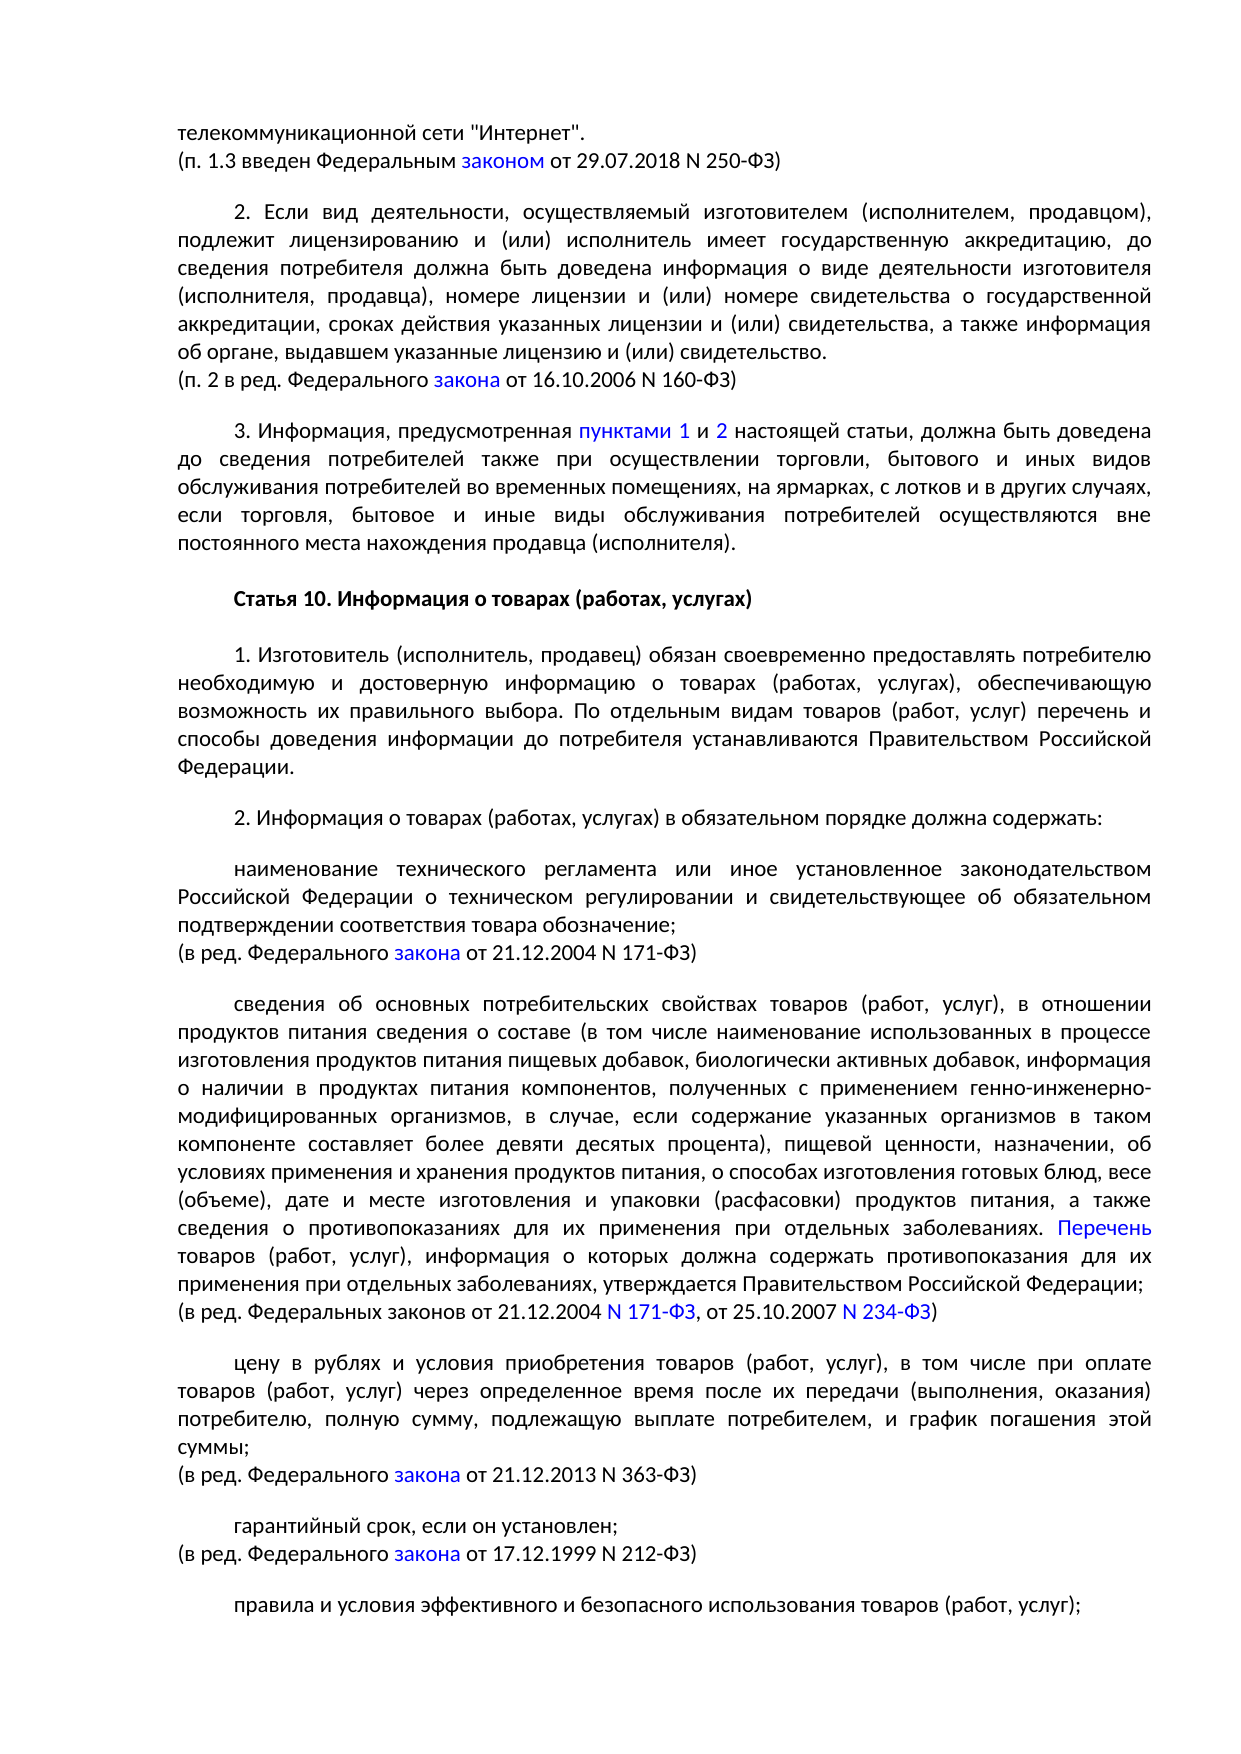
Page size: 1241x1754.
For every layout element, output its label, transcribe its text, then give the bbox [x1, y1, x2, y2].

text наименование технического регламента или иное установленное законодательством Российской Федерации о техническом регулировании и свидетельствующее об обязательном подтверждении соответствия товара обозначение; [177, 854, 1152, 938]
text сведения об основных потребительских свойствах товаров (работ, услуг), в отношении продуктов питания сведения о составе (в том числе наименование использованных в процессе изготовления продуктов питания пищевых добавок, биологически активных добавок, информация о наличии в продуктах питания компонентов, полученных с применением генно-инженерно-модифицированных организмов, в случае, если содержание указанных организмов в таком компоненте составляет более девяти десятых процента), пищевой ценности, назначении, об условиях применения и хранения продуктов питания, о способах изготовления готовых блюд, весе (объеме), дате и месте изготовления и упаковки (расфасовки) продуктов питания, а также сведения о противопоказаниях для их применения при отдельных заболеваниях. Перечень товаров (работ, услуг), информация о которых должна содержать противопоказания для их применения при отдельных заболеваниях, утверждается Правительством Российской Федерации; [177, 989, 1152, 1297]
text (п. 2 в ред. Федерального закона от 16.10.2006 N 160-ФЗ) [177, 365, 1152, 393]
title Статья 10. Информация о товарах (работах, услугах) [177, 584, 1152, 612]
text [177, 118, 1152, 146]
text 1. Изготовитель (исполнитель, продавец) обязан своевременно предоставлять потребителю необходимую и достоверную информацию о товарах (работах, услугах), обеспечивающую возможность их правильного выбора. По отдельным видам товаров (работ, услуг) перечень и способы доведения информации до потребителя устанавливаются Правительством Российской Федерации. [177, 640, 1152, 780]
text (в ред. Федерального закона от 21.12.2013 N 363-ФЗ) [177, 1461, 1152, 1488]
text 2. Если вид деятельности, осуществляемый изготовителем (исполнителем, продавцом), подлежит лицензированию и (или) исполнитель имеет государственную аккредитацию, до сведения потребителя должна быть доведена информация о виде деятельности изготовителя (исполнителя, продавца), номере лицензии и (или) номере свидетельства о государственной аккредитации, сроках действия указанных лицензии и (или) свидетельства, а также информация об органе, выдавшем указанные лицензию и (или) свидетельство. [177, 197, 1152, 365]
text 3. Информация, предусмотренная пунктами 1 и 2 настоящей статьи, должна быть доведена до сведения потребителей также при осуществлении торговли, бытового и иных видов обслуживания потребителей во временных помещениях, на ярмарках, с лотков и в других случаях, если торговля, бытовое и иные виды обслуживания потребителей осуществляются вне постоянного места нахождения продавца (исполнителя). [177, 416, 1152, 556]
text гарантийный срок, если он установлен; [177, 1511, 1152, 1539]
text 2. Информация о товарах (работах, услугах) в обязательном порядке должна содержать: [177, 803, 1152, 831]
text (в ред. Федерального закона от 17.12.1999 N 212-ФЗ) [177, 1539, 1152, 1567]
text правила и условия эффективного и безопасного использования товаров (работ, услуг); [177, 1590, 1152, 1618]
text (в ред. Федеральных законов от 21.12.2004 N 171-ФЗ, от 25.10.2007 N 234-ФЗ) [177, 1297, 1152, 1326]
text цену в рублях и условия приобретения товаров (работ, услуг), в том числе при оплате товаров (работ, услуг) через определенное время после их передачи (выполнения, оказания) потребителю, полную сумму, подлежащую выплате потребителем, и график погашения этой суммы; [177, 1348, 1152, 1461]
text (в ред. Федерального закона от 21.12.2004 N 171-ФЗ) [177, 938, 1152, 966]
text (п. 1.3 введен Федеральным законом от 29.07.2018 N 250-ФЗ) [177, 146, 1152, 174]
